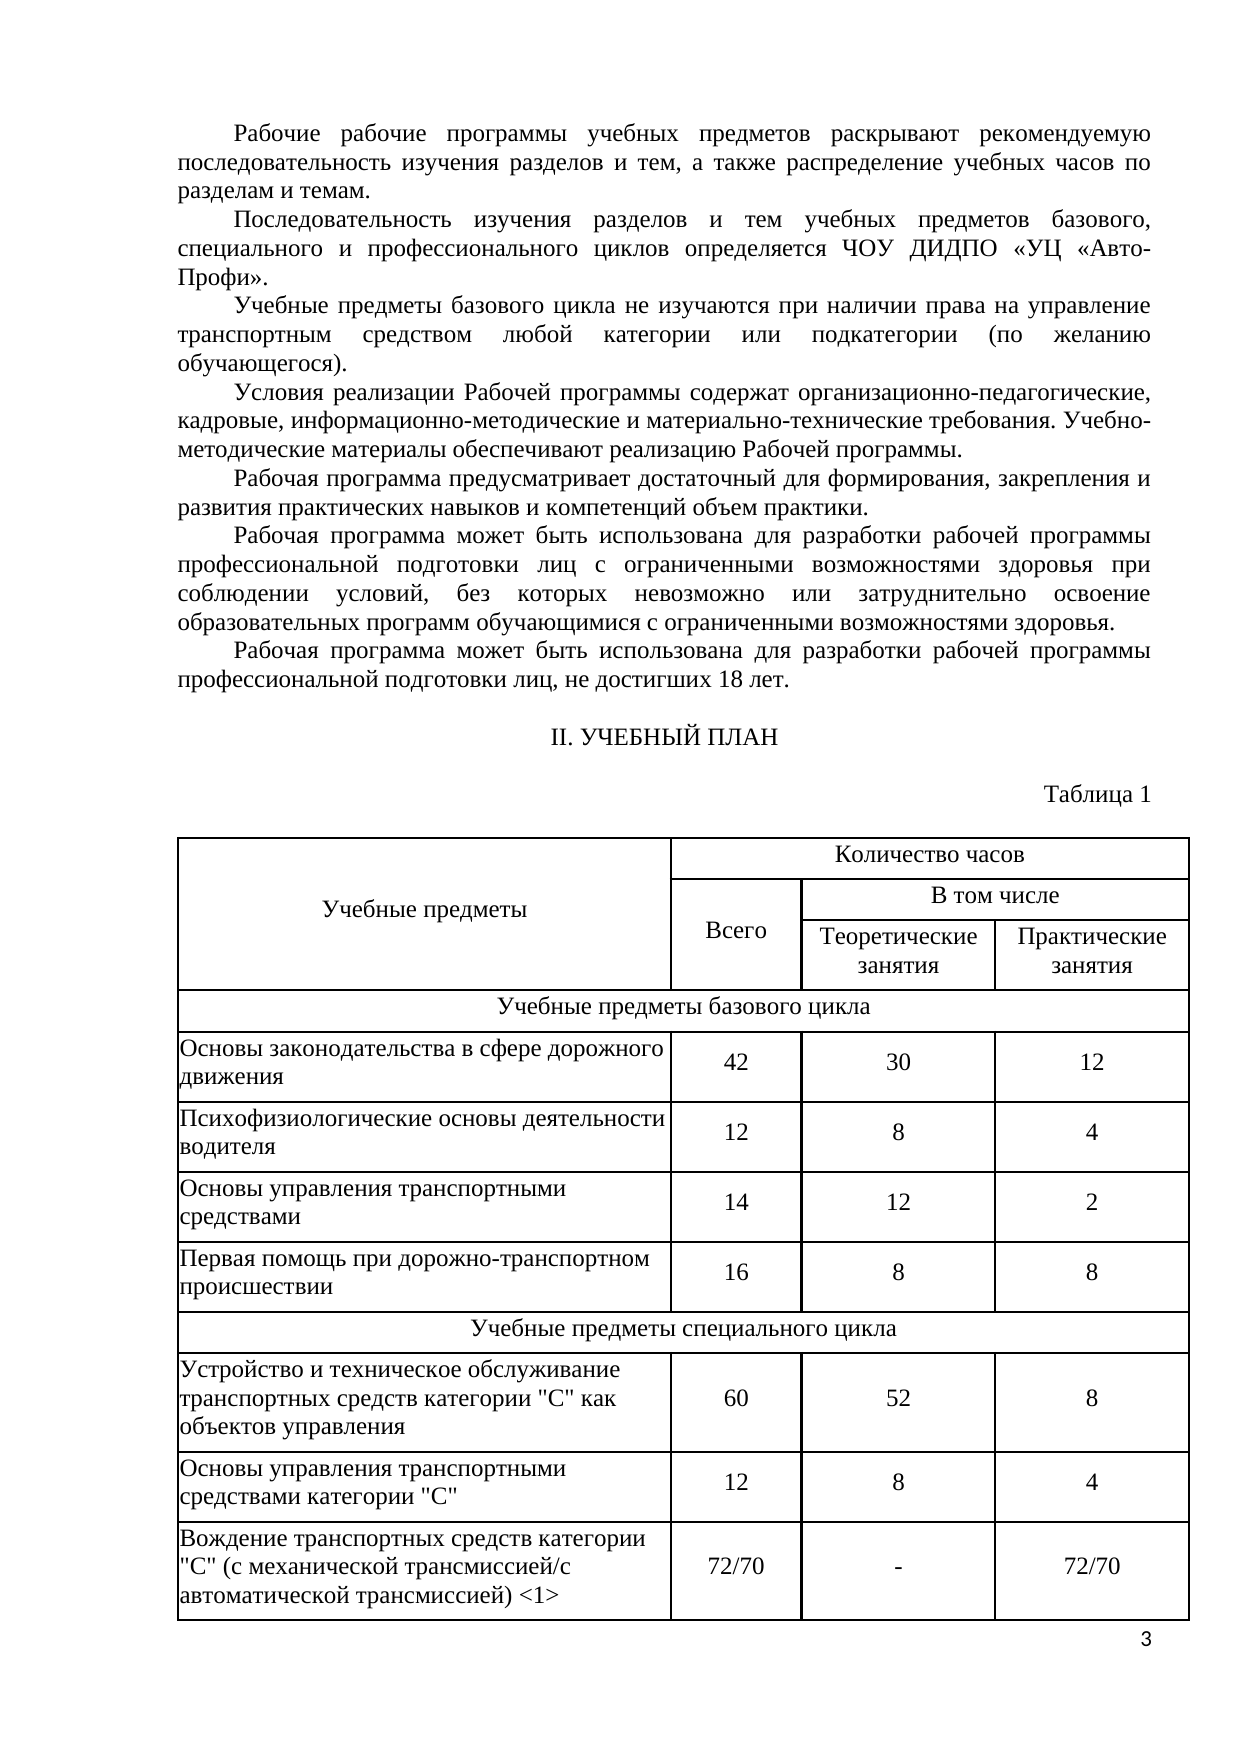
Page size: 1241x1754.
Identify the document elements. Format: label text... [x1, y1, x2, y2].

table_cell 30 [803, 1033, 994, 1101]
table_cell Основы управления транспортными средствами [179, 1173, 670, 1241]
text Рабочие рабочие программы учебных предметов раскрывают рекомендуемую последовательность изучения разделов и тем, а также распределение учебных часов по разделам и темам. [177, 118, 1152, 204]
text Последовательность изучения разделов и тем учебных предметов базового, специального и профессионального циклов определяется ЧОУ ДИДПО «УЦ «Авто-Профи». [177, 204, 1152, 291]
table_cell 52 [803, 1354, 994, 1451]
table_cell Учебные предметы базового цикла [179, 991, 1188, 1031]
table_cell 8 [803, 1243, 994, 1311]
table_cell 8 [996, 1354, 1188, 1451]
text Рабочая программа может быть использована для разработки рабочей программы профессиональной подготовки лиц, не достигших 18 лет. [177, 636, 1152, 693]
table_cell 8 [996, 1243, 1188, 1311]
text Таблица 1 [177, 779, 1152, 808]
table_cell 4 [996, 1453, 1188, 1521]
table_cell Основы законодательства в сфере дорожного движения [179, 1033, 670, 1101]
table_cell 2 [996, 1173, 1188, 1241]
table_cell 72/70 [996, 1523, 1188, 1619]
table_cell Теоретические занятия [803, 921, 994, 989]
table_cell 14 [672, 1173, 800, 1241]
table_cell Психофизиологические основы деятельности водителя [179, 1103, 670, 1171]
table_cell 16 [672, 1243, 800, 1311]
table_cell Первая помощь при дорожно-транспортном происшествии [179, 1243, 670, 1311]
table_cell 60 [672, 1354, 800, 1451]
table_header Количество часов [672, 839, 1188, 878]
table_cell Вождение транспортных средств категории "C" (с механической трансмиссией/с автоматической трансмиссией) <1> [179, 1523, 670, 1619]
table_cell 12 [672, 1103, 800, 1171]
table_cell Всего [672, 880, 800, 989]
table_cell 12 [672, 1453, 800, 1521]
table_cell 8 [803, 1453, 994, 1521]
table_cell 12 [803, 1173, 994, 1241]
table_cell - [803, 1523, 994, 1619]
text Рабочая программа предусматривает достаточный для формирования, закрепления и развития практических навыков и компетенций объем практики. [177, 463, 1152, 521]
table_cell 8 [803, 1103, 994, 1171]
table_header Учебные предметы [179, 839, 670, 989]
text Условия реализации Рабочей программы содержат организационно-педагогические, кадровые, информационно-методические и материально-технические требования. Учебно-методические материалы обеспечивают реализацию Рабочей программы. [177, 377, 1152, 463]
table_cell Учебные предметы специального цикла [179, 1313, 1188, 1352]
text Учебные предметы базового цикла не изучаются при наличии права на управление транспортным средством любой категории или подкатегории (по желанию обучающегося). [177, 291, 1152, 377]
table_cell Основы управления транспортными средствами категории "C" [179, 1453, 670, 1521]
table_cell 42 [672, 1033, 800, 1101]
table_cell В том числе [803, 880, 1188, 919]
text II. УЧЕБНЫЙ ПЛАН [177, 722, 1152, 751]
table_cell Устройство и техническое обслуживание транспортных средств категории "C" как объектов управления [179, 1354, 670, 1451]
table_cell 72/70 [672, 1523, 800, 1619]
table_cell 4 [996, 1103, 1188, 1171]
table_cell Практические занятия [996, 921, 1188, 989]
table_cell 12 [996, 1033, 1188, 1101]
text Рабочая программа может быть использована для разработки рабочей программы профессиональной подготовки лиц с ограниченными возможностями здоровья при соблюдении условий, без которых невозможно или затруднительно освоение образовательных программ обучающимися с ограниченными возможностями здоровья. [177, 521, 1152, 636]
